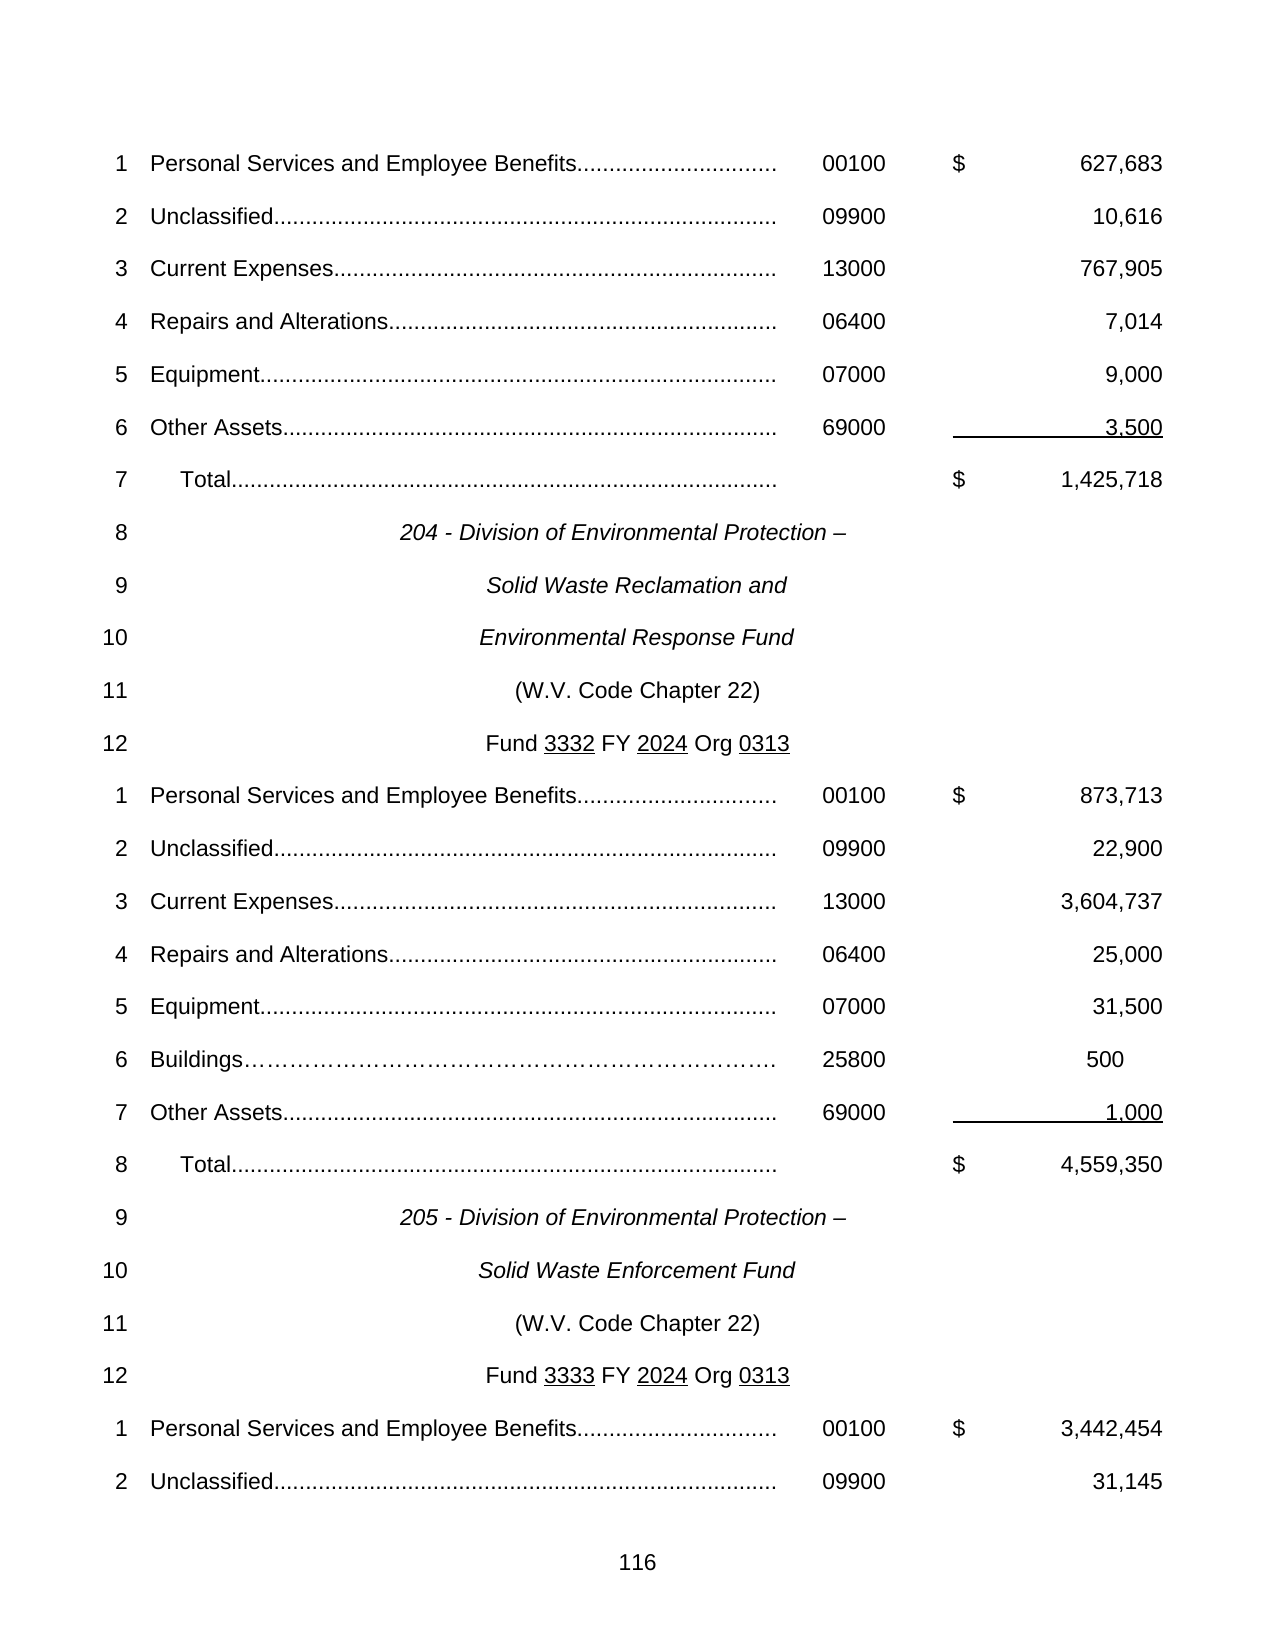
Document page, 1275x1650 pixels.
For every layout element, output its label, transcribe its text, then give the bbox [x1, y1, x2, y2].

text Personal Services and Employee Benefits 00100 $ 873,713 [150, 782, 1125, 809]
text Current Expenses 13000 767,905 [150, 255, 1125, 282]
text (W.V. Code Chapter 22) [150, 677, 1125, 703]
text Equipment 07000 31,500 [150, 993, 1125, 1020]
text Personal Services and Employee Benefits 00100 $ 3,442,454 [150, 1415, 1125, 1441]
text (W.V. Code Chapter 22) [150, 1309, 1125, 1336]
text Current Expenses 13000 3,604,737 [150, 888, 1125, 914]
text Personal Services and Employee Benefits 00100 $ 627,683 [150, 150, 1125, 176]
text Other Assets 69000 3,500 [150, 413, 1125, 440]
text Repairs and Alterations 06400 7,014 [150, 308, 1125, 334]
text Buildings……………………………………………………………. 25800 500 [150, 1046, 1125, 1072]
text Fund 3333 FY 2024 Org 0313 [150, 1362, 1125, 1389]
text Unclassified 09900 10,616 [150, 203, 1125, 229]
text Repairs and Alterations 06400 25,000 [150, 941, 1125, 967]
list Division of Environmental Protection – [150, 519, 1125, 545]
list Division of Environmental Protection – [150, 1204, 1125, 1231]
text Environmental Response Fund [150, 624, 1125, 651]
text Unclassified 09900 31,145 [150, 1468, 1125, 1494]
text Unclassified 09900 22,900 [150, 835, 1125, 862]
text Other Assets 69000 1,000 [150, 1099, 1125, 1125]
text Solid Waste Enforcement Fund [150, 1257, 1125, 1283]
text Solid Waste Reclamation and [150, 572, 1125, 598]
text Total $ 1,425,718 [150, 466, 1125, 493]
text Total $ 4,559,350 [150, 1151, 1125, 1178]
text Fund 3332 FY 2024 Org 0313 [150, 730, 1125, 756]
text Equipment 07000 9,000 [150, 361, 1125, 387]
